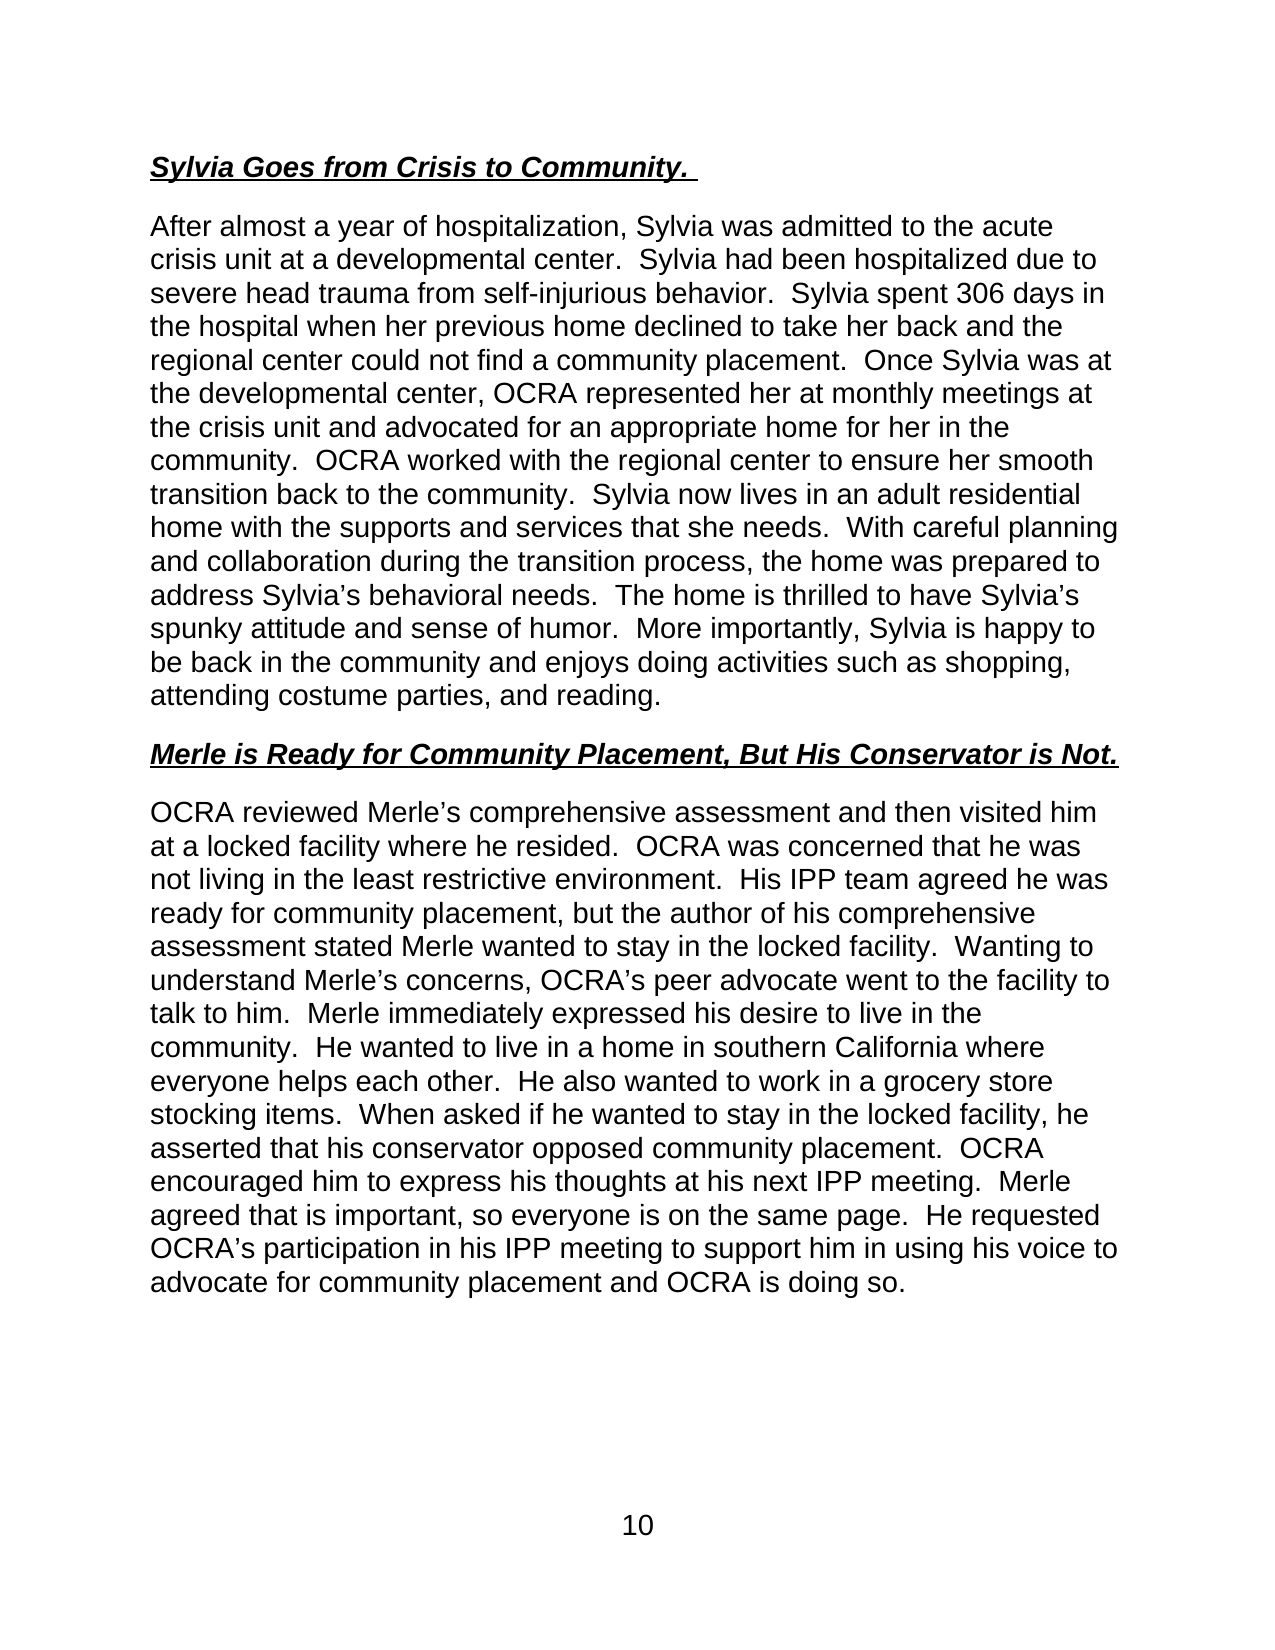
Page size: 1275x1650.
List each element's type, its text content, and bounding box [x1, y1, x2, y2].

subtitle Sylvia Goes from Crisis to Community. [150, 150, 1125, 183]
subtitle Merle is Ready for Community Placement, But His Conservator is Not. [150, 737, 1125, 770]
text OCRA reviewed Merle’s comprehensive assessment and then visited him at a locked facility where he resided. OCRA was concerned that he was not living in the least restrictive environment. His IPP team agreed he was ready for community placement, but the author of his comprehensive assessment stated Merle wanted to stay in the locked facility. Wanting to understand Merle’s concerns, OCRA’s peer advocate went to the facility to talk to him. Merle immediately expressed his desire to live in the community. He wanted to live in a home in southern California where everyone helps each other. He also wanted to work in a grocery store stocking items. When asked if he wanted to stay in the locked facility, he asserted that his conservator opposed community placement. OCRA encouraged him to express his thoughts at his next IPP meeting. Merle agreed that is important, so everyone is on the same page. He requested OCRA’s participation in his IPP meeting to support him in using his voice to advocate for community placement and OCRA is doing so. [150, 795, 1125, 1298]
text After almost a year of hospitalization, Sylvia was admitted to the acute crisis unit at a developmental center. Sylvia had been hospitalized due to severe head trauma from self-injurious behavior. Sylvia spent 306 days in the hospital when her previous home declined to take her back and the regional center could not find a community placement. Once Sylvia was at the developmental center, OCRA represented her at monthly meetings at the crisis unit and advocated for an appropriate home for her in the community. OCRA worked with the regional center to ensure her smooth transition back to the community. Sylvia now lives in an adult residential home with the supports and services that she needs. With careful planning and collaboration during the transition process, the home was prepared to address Sylvia’s behavioral needs. The home is thrilled to have Sylvia’s spunky attitude and sense of humor. More importantly, Sylvia is happy to be back in the community and enjoys doing activities such as shopping, attending costume parties, and reading. [150, 208, 1125, 712]
